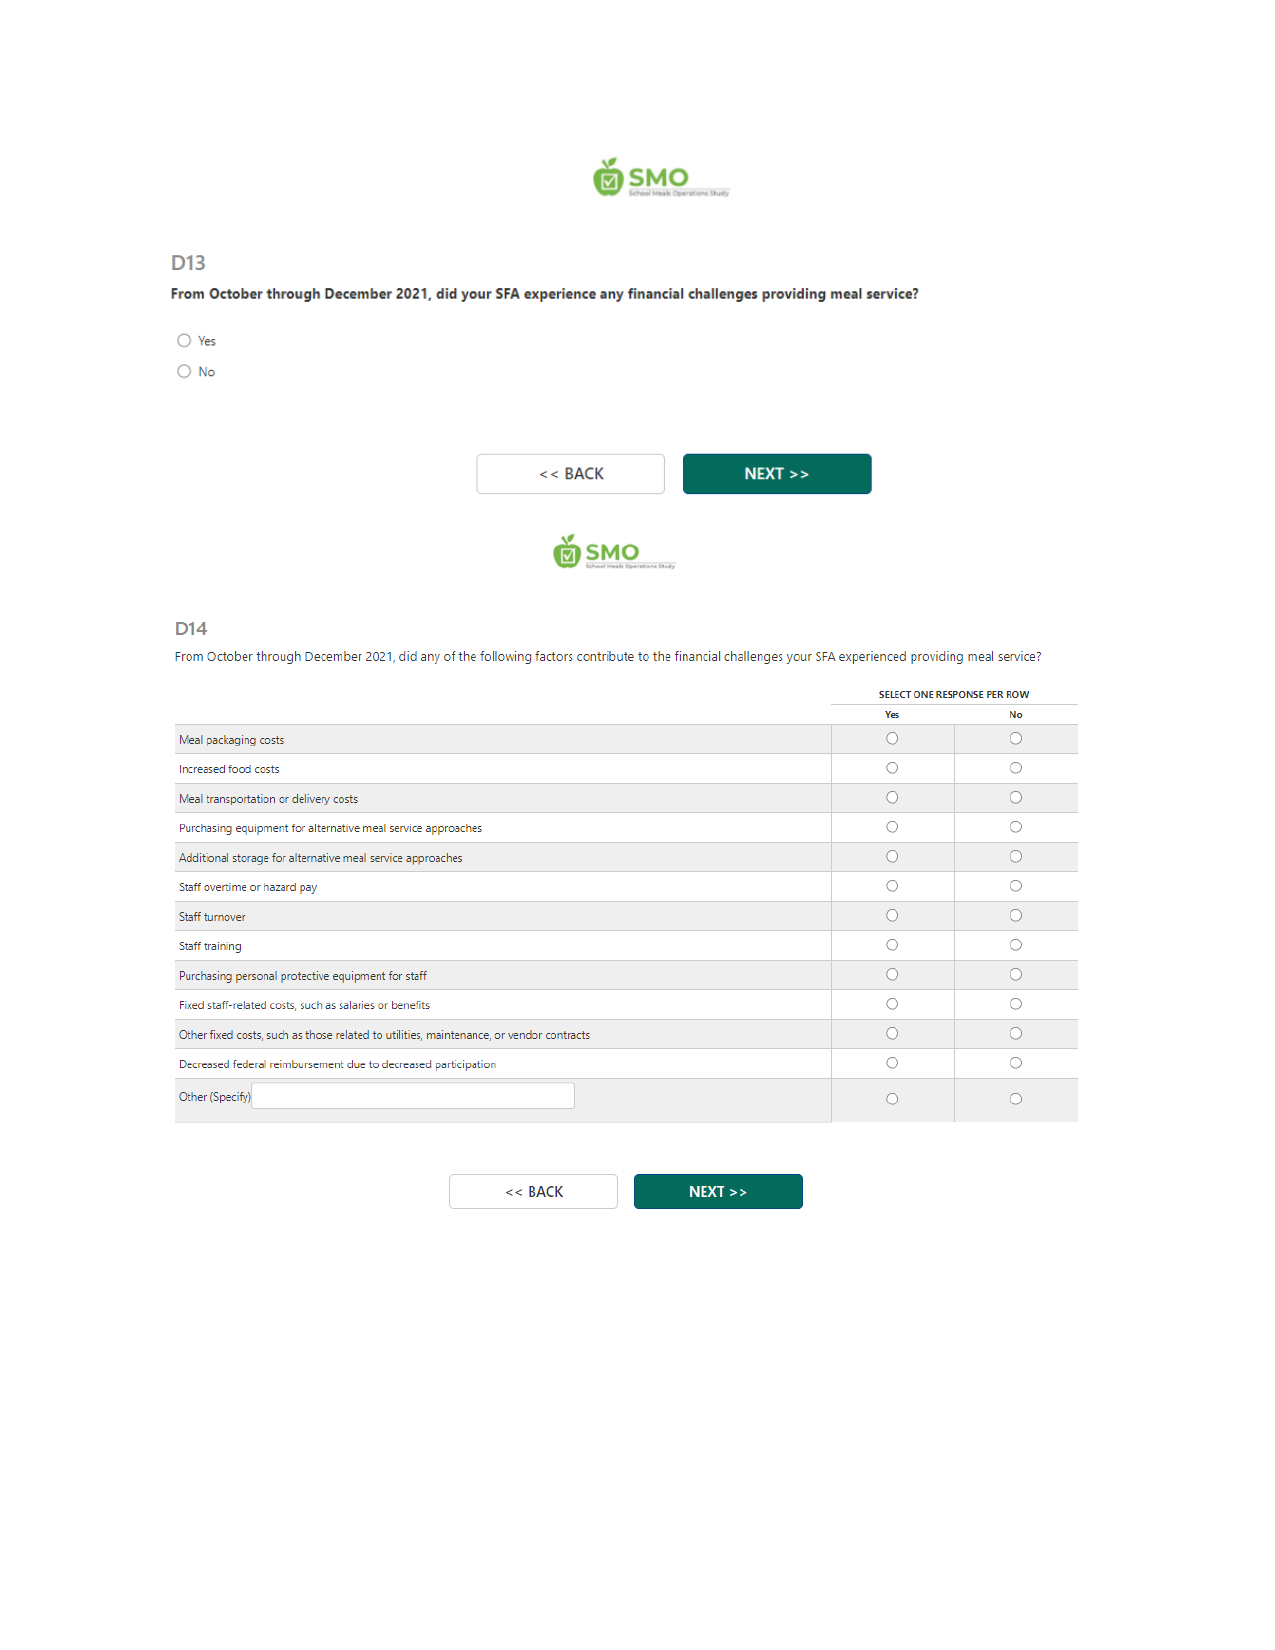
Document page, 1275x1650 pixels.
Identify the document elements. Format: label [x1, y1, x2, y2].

picture [150, 527, 1125, 1222]
picture [150, 150, 1125, 509]
